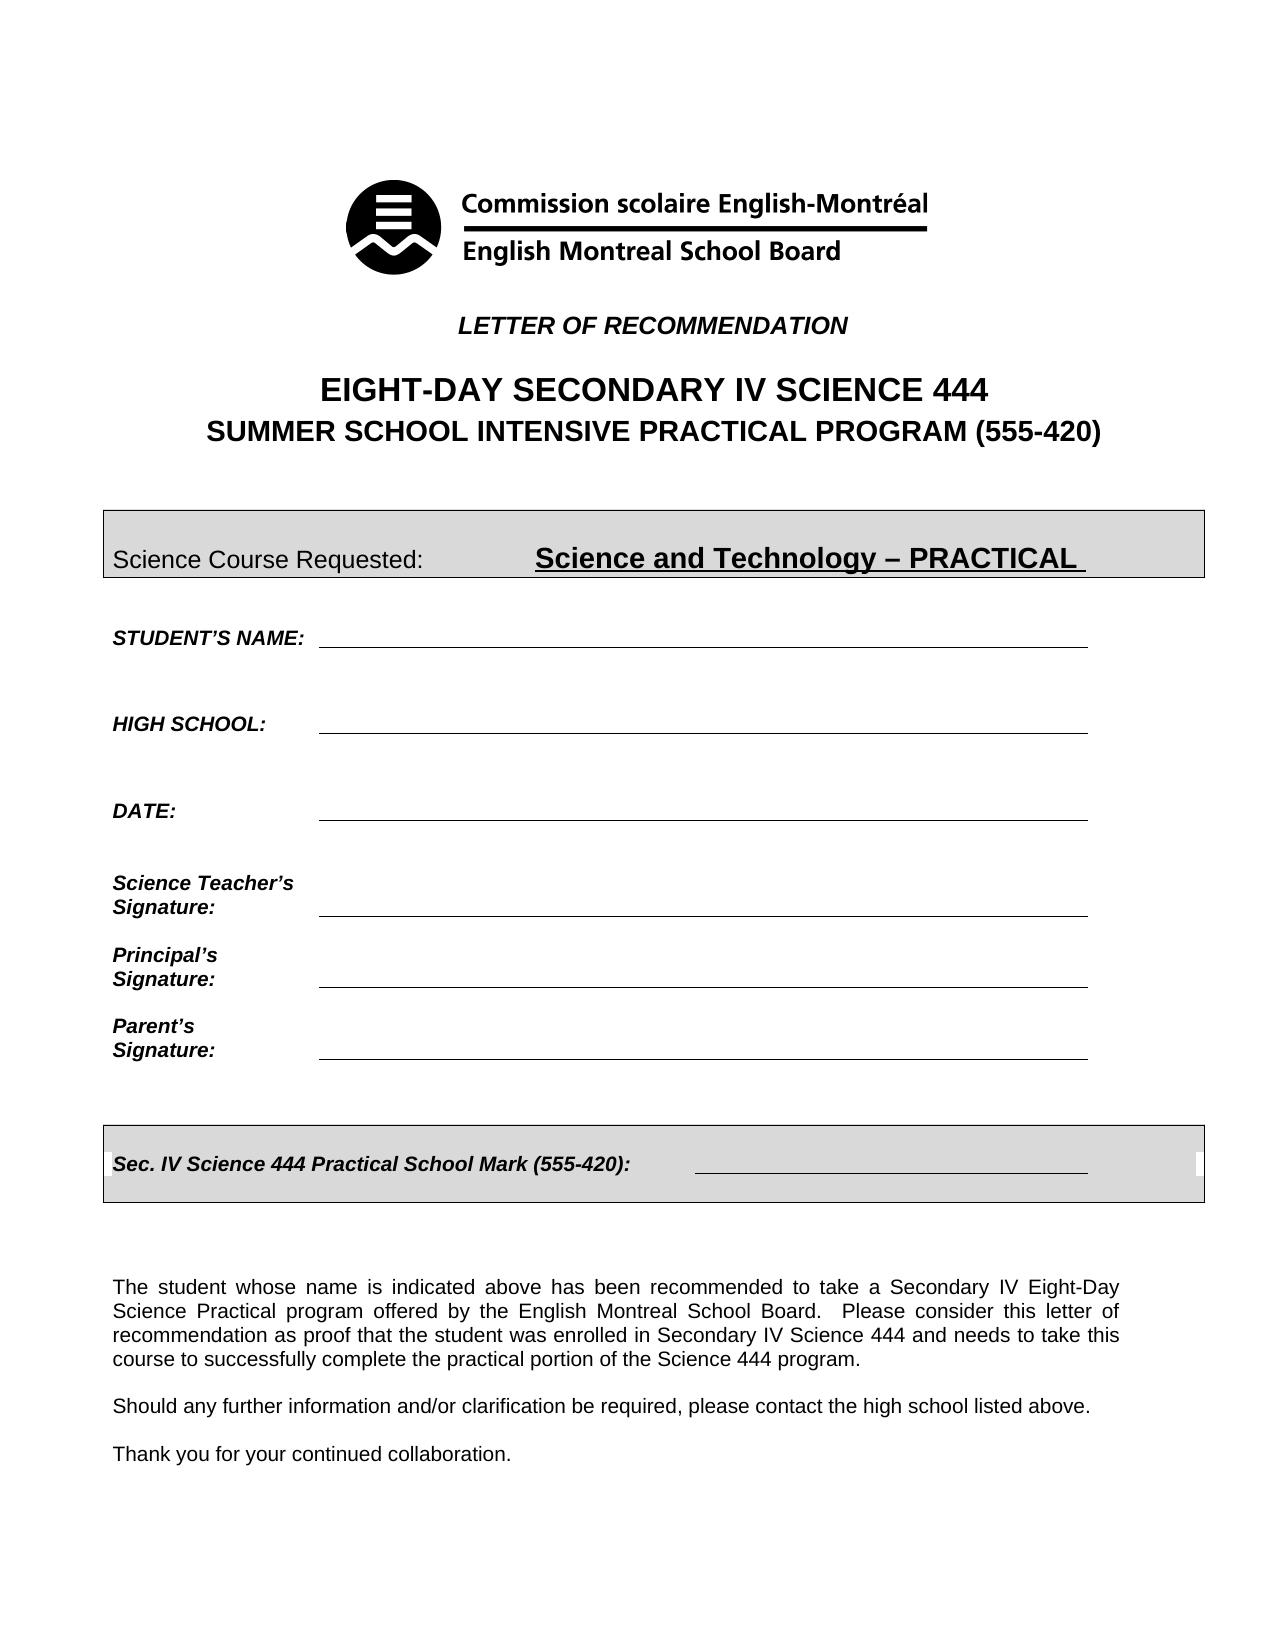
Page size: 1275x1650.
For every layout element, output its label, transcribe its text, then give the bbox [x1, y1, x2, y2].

picture [346, 180, 928, 275]
text Signature: [112, 1038, 1196, 1062]
text Signature: [112, 966, 1196, 990]
text Signature: [112, 894, 1196, 918]
text The student whose name is indicated above has been recommended to take a Secondary IV Eight-Day Science Practical program offered by the English Montreal School Board. Please consider this letter of recommendation as proof that the student was enrolled in Secondary IV Science 444 and needs to take this course to successfully complete the practical portion of the Science 444 program. [112, 1274, 1121, 1370]
text Should any further information and/or clarification be required, please contact the high school listed above. [112, 1394, 1121, 1418]
text Principal’s [112, 942, 1196, 966]
text Science Course Requested: Science and Technology – PRACTICAL [104, 538, 1204, 577]
text EIGHT-DAY SECONDARY IV SCIENCE 444 [112, 369, 1196, 408]
text LETTER OF RECOMMENDATION [112, 311, 1196, 340]
text DATE: [112, 799, 1196, 823]
text HIGH SCHOOL: [112, 712, 1196, 736]
text Parent’s [112, 1014, 1196, 1038]
text Science Teacher’s [112, 871, 1196, 894]
text Sec. IV Science 444 Practical School Mark (555-420): [112, 1152, 1196, 1172]
subtitle SUMMER SCHOOL INTENSIVE PRACTICAL PROGRAM (555-420) [112, 414, 1196, 448]
text STUDENT’S NAME: [112, 626, 1196, 650]
text Thank you for your continued collaboration. [112, 1442, 1121, 1466]
